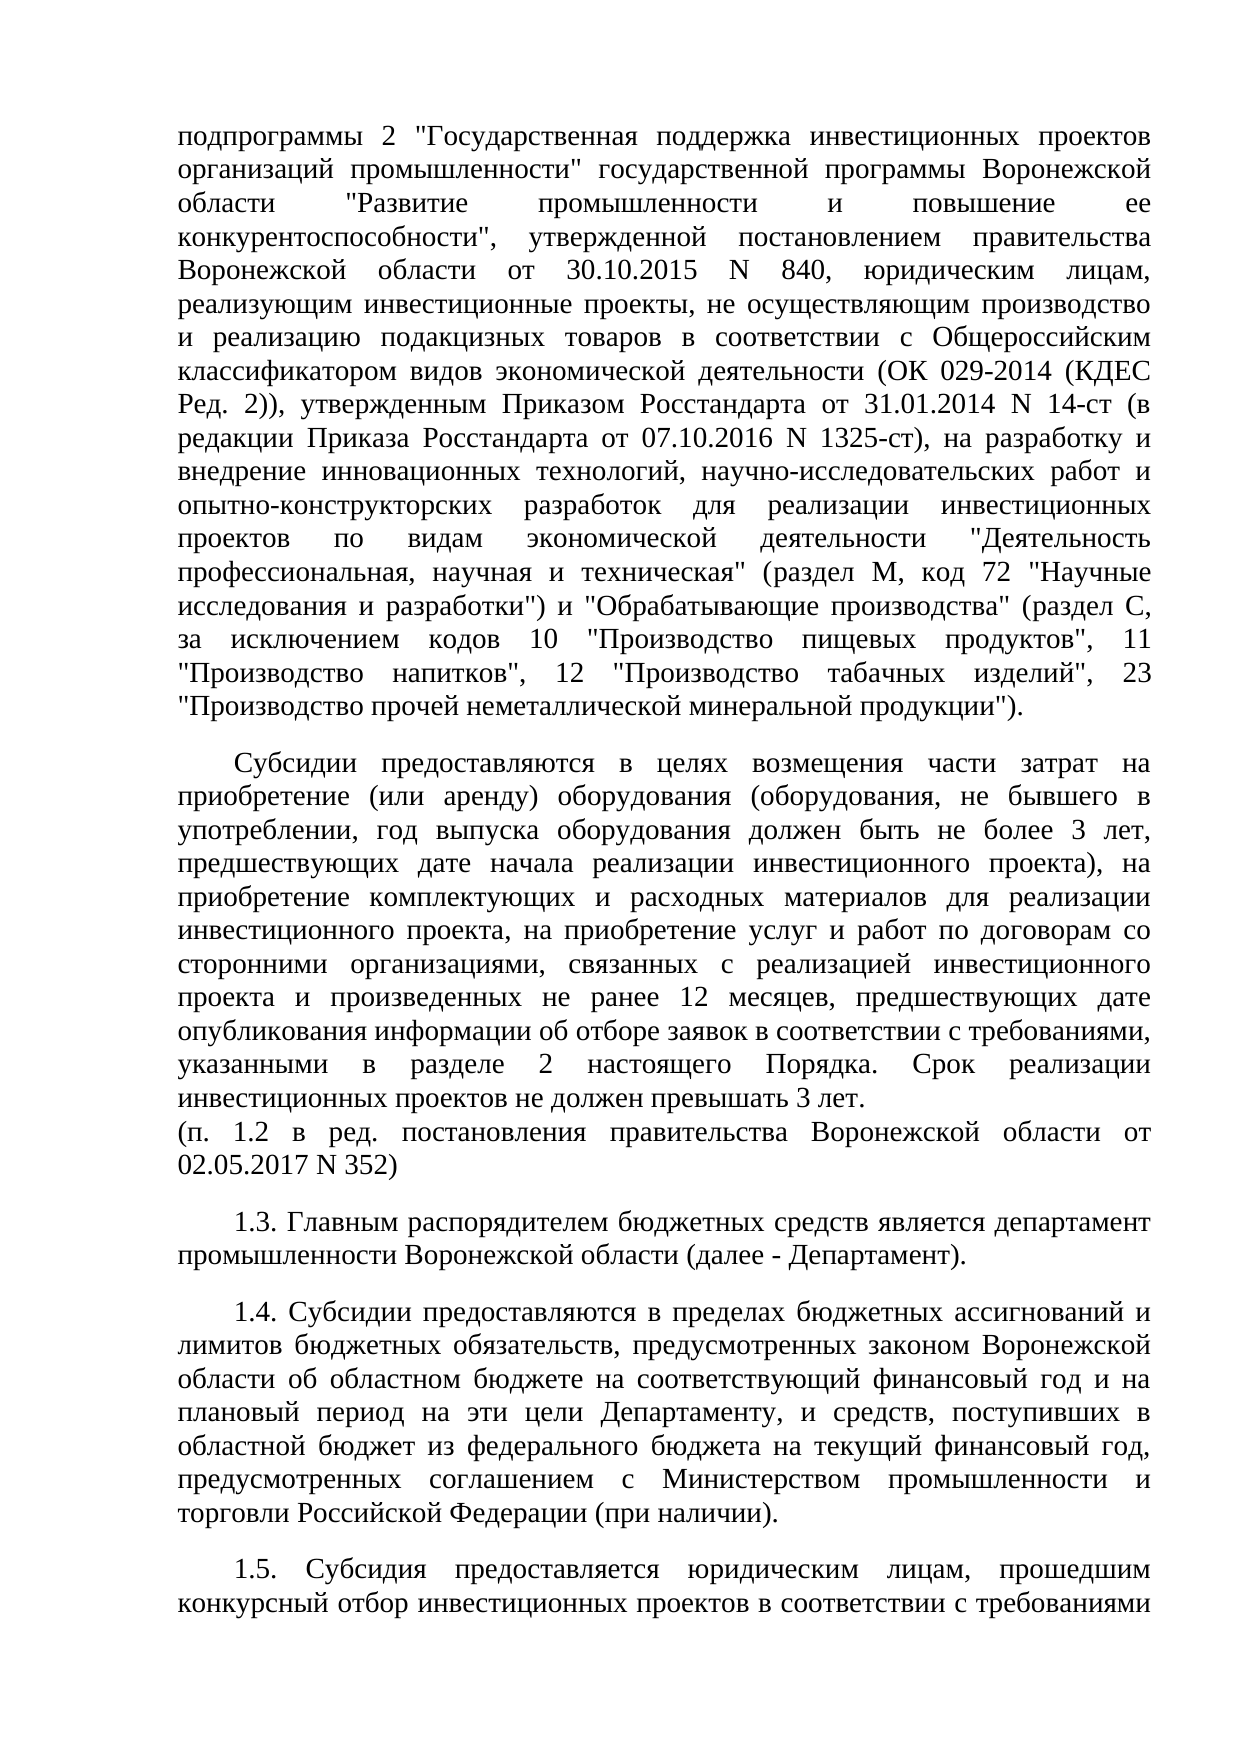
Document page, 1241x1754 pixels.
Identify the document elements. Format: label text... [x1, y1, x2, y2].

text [177, 1551, 1152, 1618]
text Субсидии предоставляются в целях возмещения части затрат на приобретение (или аренду) оборудования (оборудования, не бывшего в употреблении, год выпуска оборудования должен быть не более 3 лет, предшествующих дате начала реализации инвестиционного проекта), на приобретение комплектующих и расходных материалов для реализации инвестиционного проекта, на приобретение услуг и работ по договорам со сторонними организациями, связанных с реализацией инвестиционного проекта и произведенных не ранее 12 месяцев, предшествующих дате опубликования информации об отборе заявок в соответствии с требованиями, указанными в разделе 2 настоящего Порядка. Срок реализации инвестиционных проектов не должен превышать 3 лет. [177, 745, 1152, 1114]
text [177, 118, 1152, 722]
text 1.4. Субсидии предоставляются в пределах бюджетных ассигнований и лимитов бюджетных обязательств, предусмотренных законом Воронежской области об областном бюджете на соответствующий финансовый год и на плановый период на эти цели Департаменту, и средств, поступивших в областной бюджет из федерального бюджета на текущий финансовый год, предусмотренных соглашением с Министерством промышленности и торговли Российской Федерации (при наличии). [177, 1294, 1152, 1528]
text 1.3. Главным распорядителем бюджетных средств является департамент промышленности Воронежской области (далее - Департамент). [177, 1204, 1152, 1271]
text (п. 1.2 в ред. постановления правительства Воронежской области от 02.05.2017 N 352) [177, 1114, 1152, 1181]
